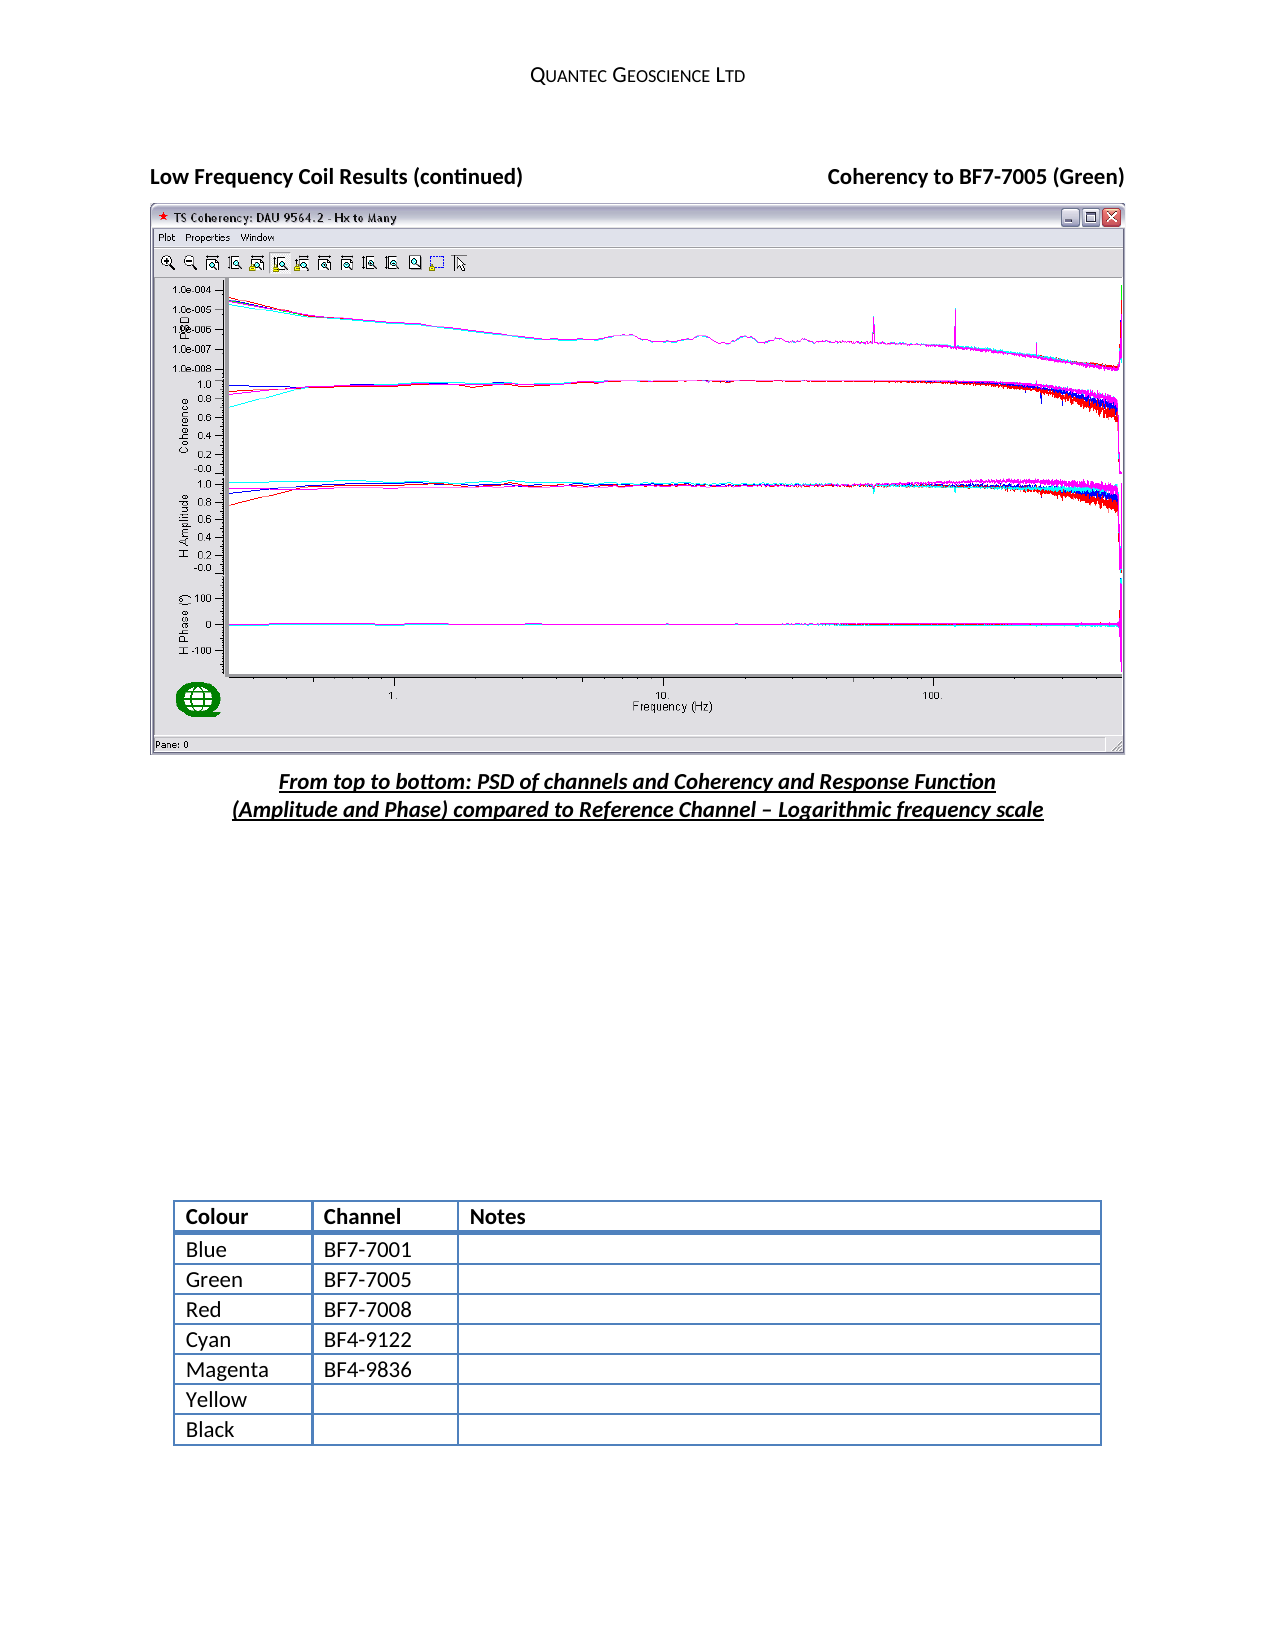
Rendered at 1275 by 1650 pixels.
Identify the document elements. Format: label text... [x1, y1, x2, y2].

text From top to bottom: PSD of channels and Coherency and Response Function (Amplitude and Phase) compared to Reference Channel – Logarithmic frequency scale [225, 767, 1050, 823]
text Low Frequency Coil Results (continued) Coherency to BF7-7005 (Green) [150, 162, 1125, 191]
picture [150, 203, 1125, 755]
